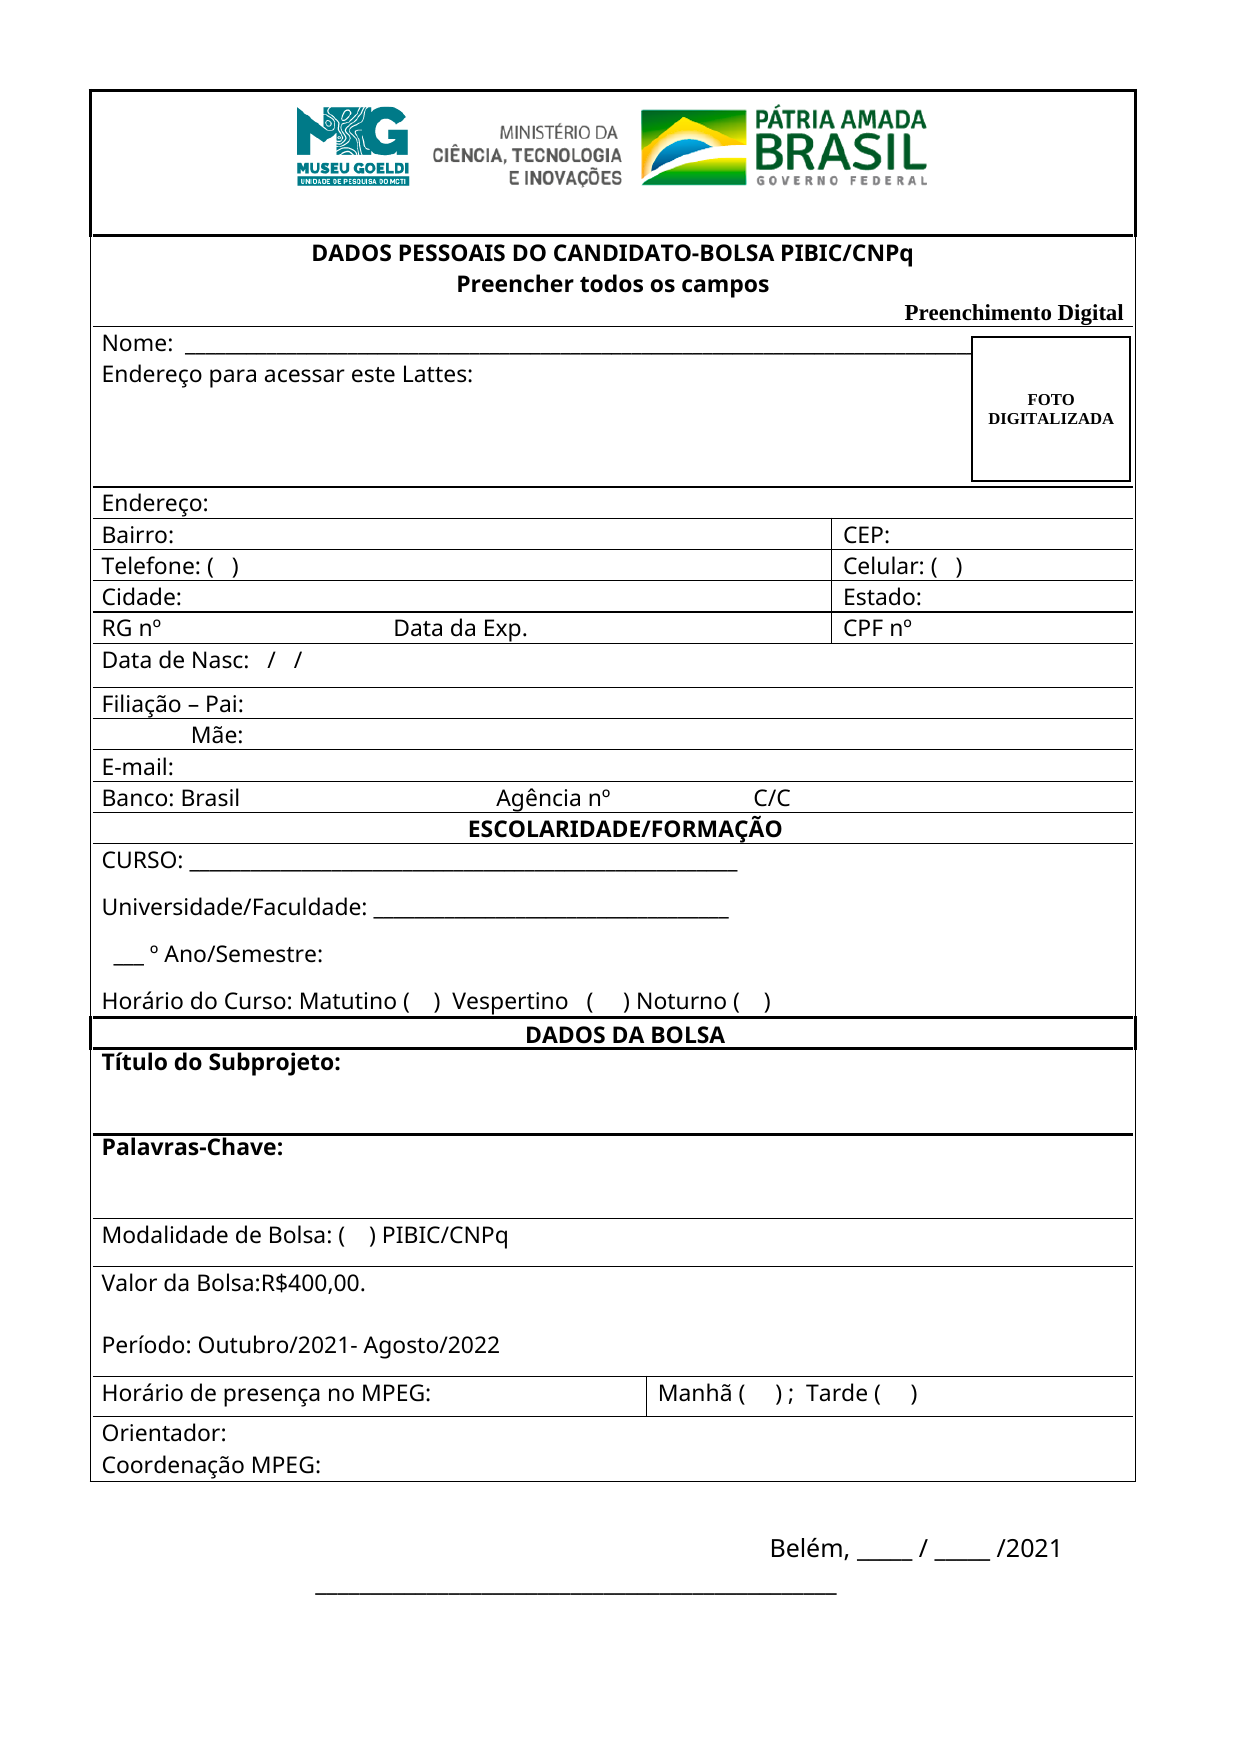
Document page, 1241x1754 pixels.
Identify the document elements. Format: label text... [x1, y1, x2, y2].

table_cell Filiação – Pai: [91, 687, 1135, 718]
table_cell Mãe: [91, 718, 1135, 749]
table_cell Telefone: ( ) [91, 549, 831, 580]
table_cell Modalidade de Bolsa: ( ) PIBIC/CNPq [91, 1218, 1135, 1266]
table_cell Endereço: [91, 486, 1135, 518]
table_cell E-mail: [91, 749, 1135, 781]
table_cell RG nº Data da Exp. [91, 611, 831, 643]
table_cell Nome: ___________________________________________________________________________________ Endereço para acessar este Lattes: [91, 326, 1135, 486]
table_cell Celular: ( ) [832, 549, 1135, 580]
table_cell Banco: Brasil Agência nº C/C [91, 781, 1135, 812]
table_cell Valor da Bolsa:R$400,00. Período: Outubro/2021- Agosto/2022 [91, 1266, 1135, 1376]
text _______________________________________________ [89, 1564, 1063, 1598]
picture [280, 91, 945, 203]
text Belém, _____ / _____ /2021 [89, 1530, 1063, 1564]
table_cell CPF nº [832, 611, 1135, 643]
table_cell Estado: [832, 580, 1135, 611]
table_cell CEP: [832, 518, 1135, 549]
table_cell Orientador: Coordenação MPEG: Coordenação [91, 1416, 1135, 1481]
table_header [92, 92, 1134, 234]
table_cell Título do Subprojeto: [91, 1047, 1135, 1133]
table_cell ESCOLARIDADE/FORMAÇÃO [91, 812, 1135, 843]
table_cell Palavras-Chave: [91, 1133, 1135, 1218]
table_cell Data de Nasc: / / [91, 643, 1135, 687]
table_cell Bairro: [91, 518, 831, 549]
table_cell Horário de presença no MPEG: [91, 1376, 646, 1416]
table_cell Manhã ( ) ; Tarde ( ) [647, 1376, 1135, 1416]
table_cell CURSO: ______________________________________________________ Universidade/Faculdade: ___________________________________ ___ º Ano/Semestre: Horário do Curso: Matutino ( ) Vespertino ( ) Noturno ( ) [91, 843, 1135, 1016]
table_cell DADOS PESSOAIS DO CANDIDATO-BOLSA PIBIC/CNPq Preencher todos os campos Preenchimento Digital [91, 234, 1135, 326]
table_cell Cidade: [91, 580, 831, 611]
table_cell DADOS DA BOLSA [92, 1016, 1134, 1047]
